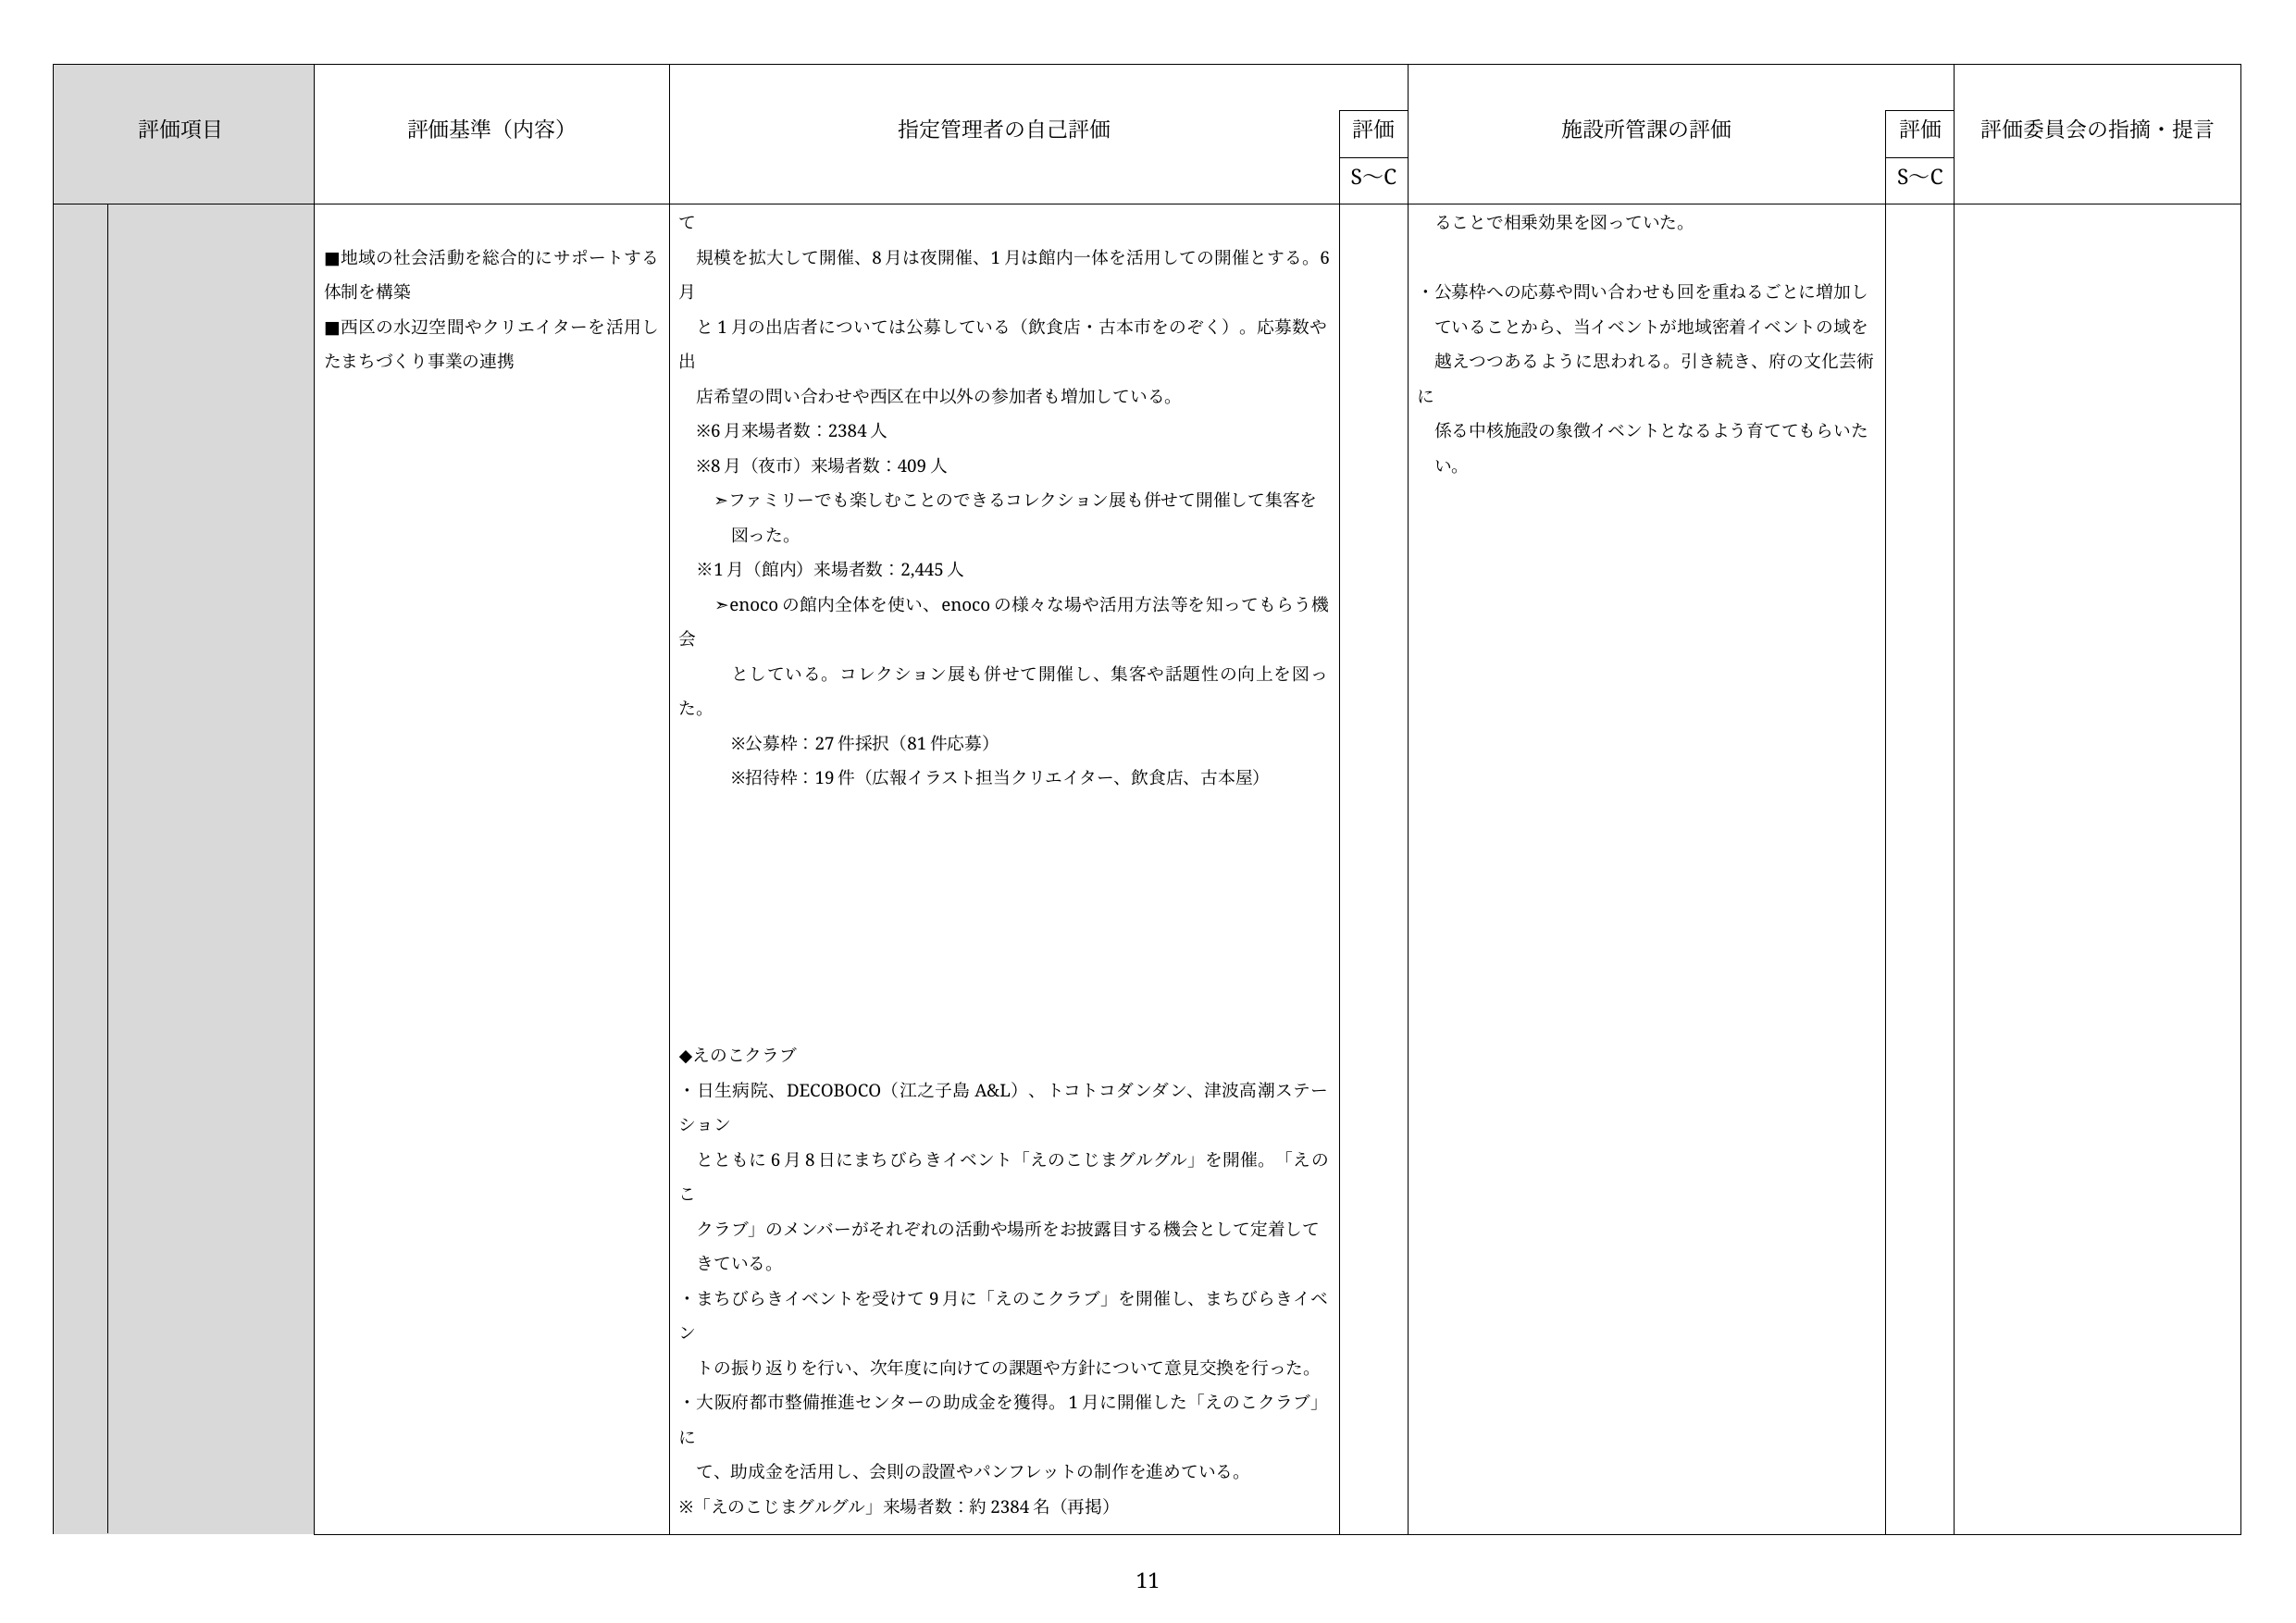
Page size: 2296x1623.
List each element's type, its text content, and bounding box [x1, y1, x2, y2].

table_cell [1955, 204, 2240, 1534]
table_cell S～C [1340, 158, 1408, 204]
table_header 指定管理者の自己評価 [670, 65, 1339, 204]
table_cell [315, 204, 669, 1534]
table_cell S～C [1886, 158, 1954, 204]
table_header [54, 65, 107, 204]
table_header 評価委員会の指摘・提言 [1955, 65, 2240, 204]
table_header 施設所管課の評価 [1409, 65, 1886, 204]
table_cell [54, 204, 107, 1534]
table_header 評価項目 [107, 65, 314, 204]
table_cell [1409, 204, 1885, 1534]
table_header [1886, 65, 1954, 110]
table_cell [670, 204, 1339, 1534]
table_header 評価基準（内容） [315, 65, 669, 204]
table_cell Ａ [1886, 204, 1954, 1534]
table_cell Ａ [1340, 204, 1408, 1534]
table_cell 評価 [1340, 111, 1408, 156]
table_cell 評価 [1886, 111, 1954, 156]
table_header [1339, 65, 1408, 110]
table_cell [107, 204, 314, 1534]
